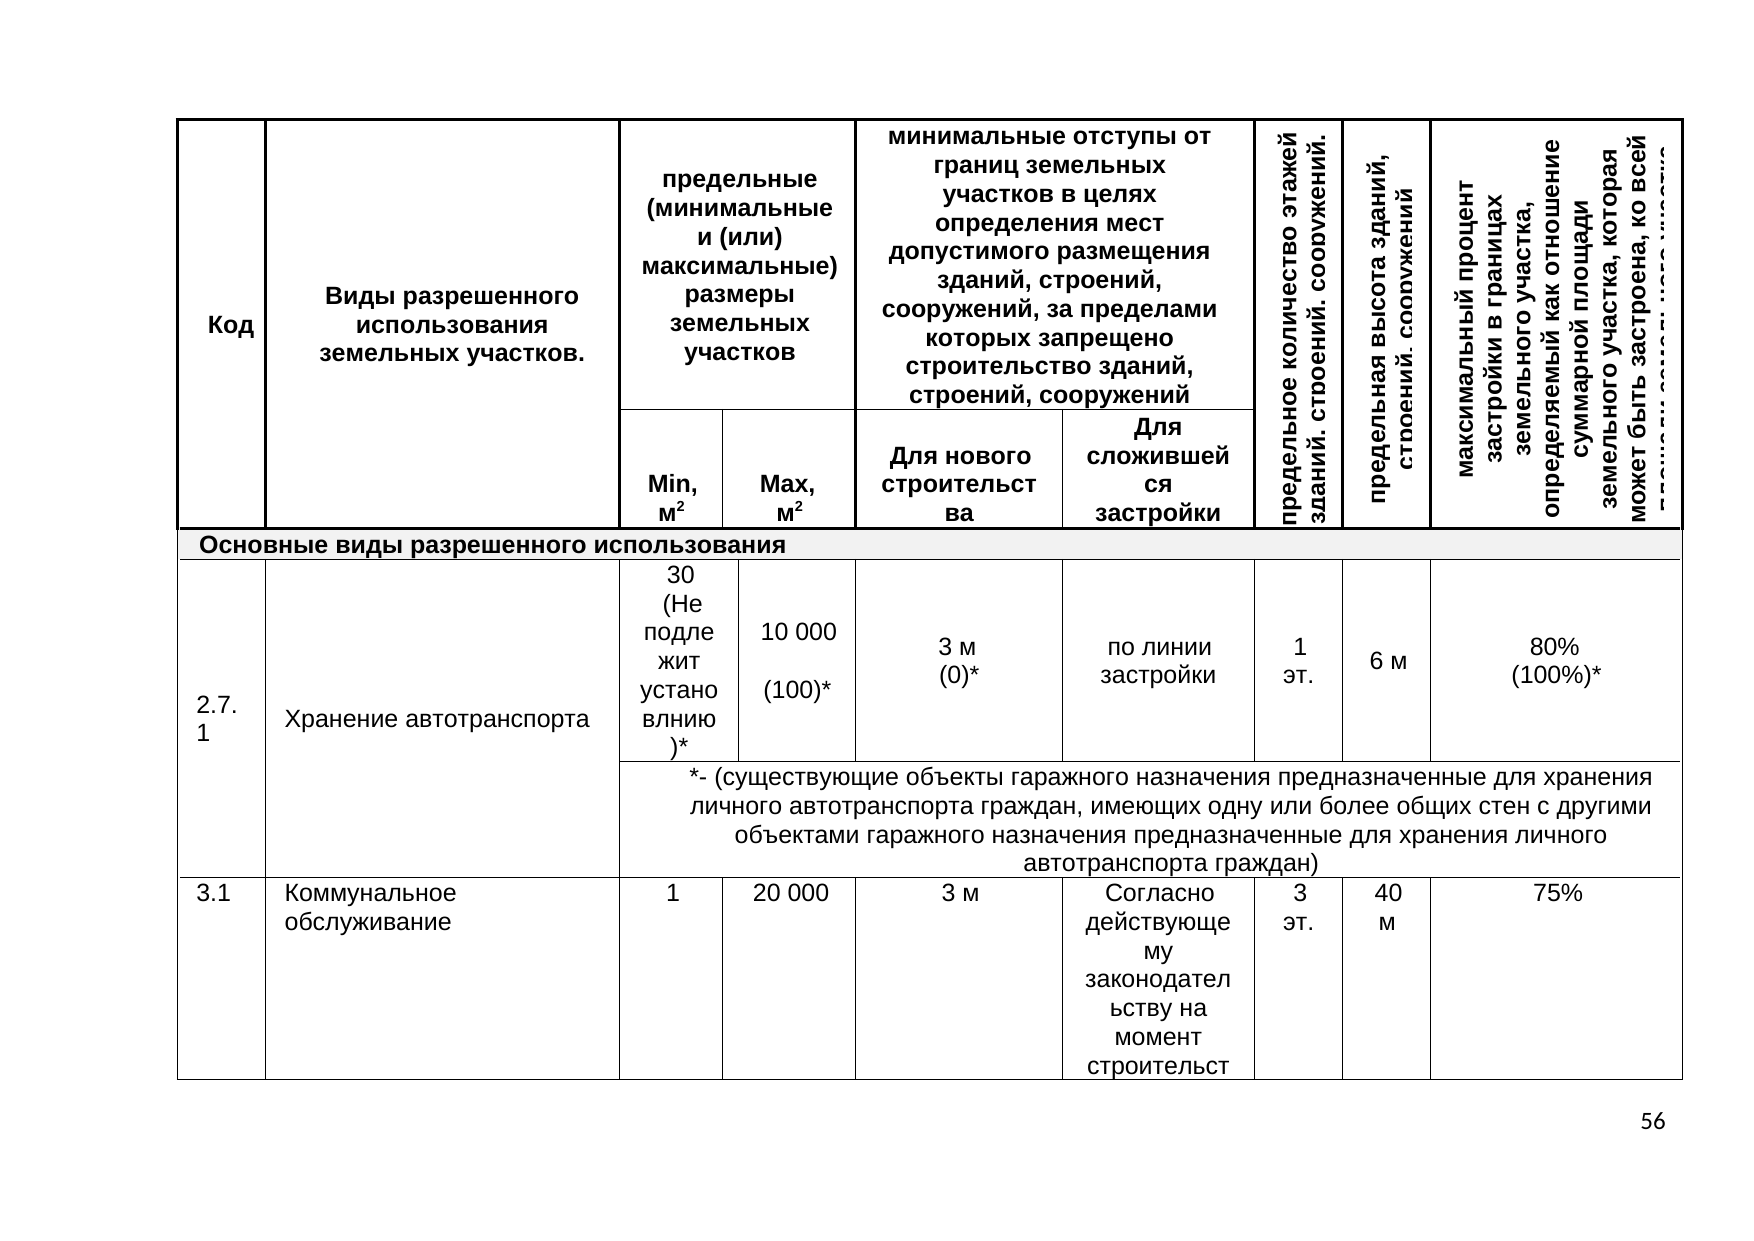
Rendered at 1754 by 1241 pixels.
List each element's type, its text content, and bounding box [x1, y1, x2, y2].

table_cell 10 000 (100)* [739, 560, 855, 761]
table_cell 1 эт. [1255, 560, 1342, 761]
table_cell 20 000 [723, 878, 855, 1079]
table_cell Хранение автотранспорта [266, 560, 619, 877]
table_cell 3 эт. [1255, 878, 1342, 1079]
table_cell Min, м2 [621, 410, 722, 527]
table_cell Основные виды разрешенного использования [178, 527, 1682, 559]
table_header предельное количество этажей зданий, строений, сооружений, [1256, 121, 1341, 527]
table_header Виды разрешенного использования земельных участков. [267, 121, 618, 527]
table_cell 40 м [1343, 878, 1430, 1079]
table_cell Согласно действующему законодательству на момент строительства объекта [1063, 878, 1254, 1079]
table_cell 3.1 [178, 877, 265, 1079]
table_cell 6 м [1343, 560, 1430, 761]
table_cell Коммунальное обслуживание [266, 878, 619, 1079]
table_cell Для сложившейся застройки [1063, 410, 1253, 527]
table_header максимальный процент застройки в границах земельного участка, определяемый как отношение суммарной площади земельного участка, которая может быть застроена, ко всей площади земельного участка [1432, 121, 1681, 527]
table_cell 3 м (0)* [856, 560, 1062, 761]
table_header минимальные отступы от границ земельных участков в целях определения мест допустимого размещения зданий, строений, сооружений, за пределами которых запрещено строительство зданий, строений, сооружений [857, 121, 1253, 409]
table_cell 2.7.1 [178, 559, 265, 877]
table_cell 75% [1431, 877, 1682, 1079]
table_cell по линии застройки [1063, 560, 1254, 761]
table_header предельные (минимальные и (или) максимальные) размеры земельных участков [621, 121, 854, 409]
table_cell 3 м [856, 878, 1062, 1079]
table_cell *- (существующие объекты гаражного назначения предназначенные для хранения личного автотранспорта граждан, имеющих одну или более общих стен с другими объектами гаражного назначения предназначенные для хранения личного автотранспорта граждан) [620, 761, 1682, 877]
table_cell 1 [620, 878, 722, 1079]
table_header предельная высота зданий, строений, сооружений [1344, 121, 1429, 527]
table_cell 80% (100%)* [1431, 559, 1682, 761]
table_cell 30 (Не подлежит установлнию)* [620, 560, 738, 761]
table_header Код [179, 121, 264, 527]
table_cell Max, м2 [723, 410, 854, 527]
table_cell Для нового строительства [857, 410, 1062, 527]
